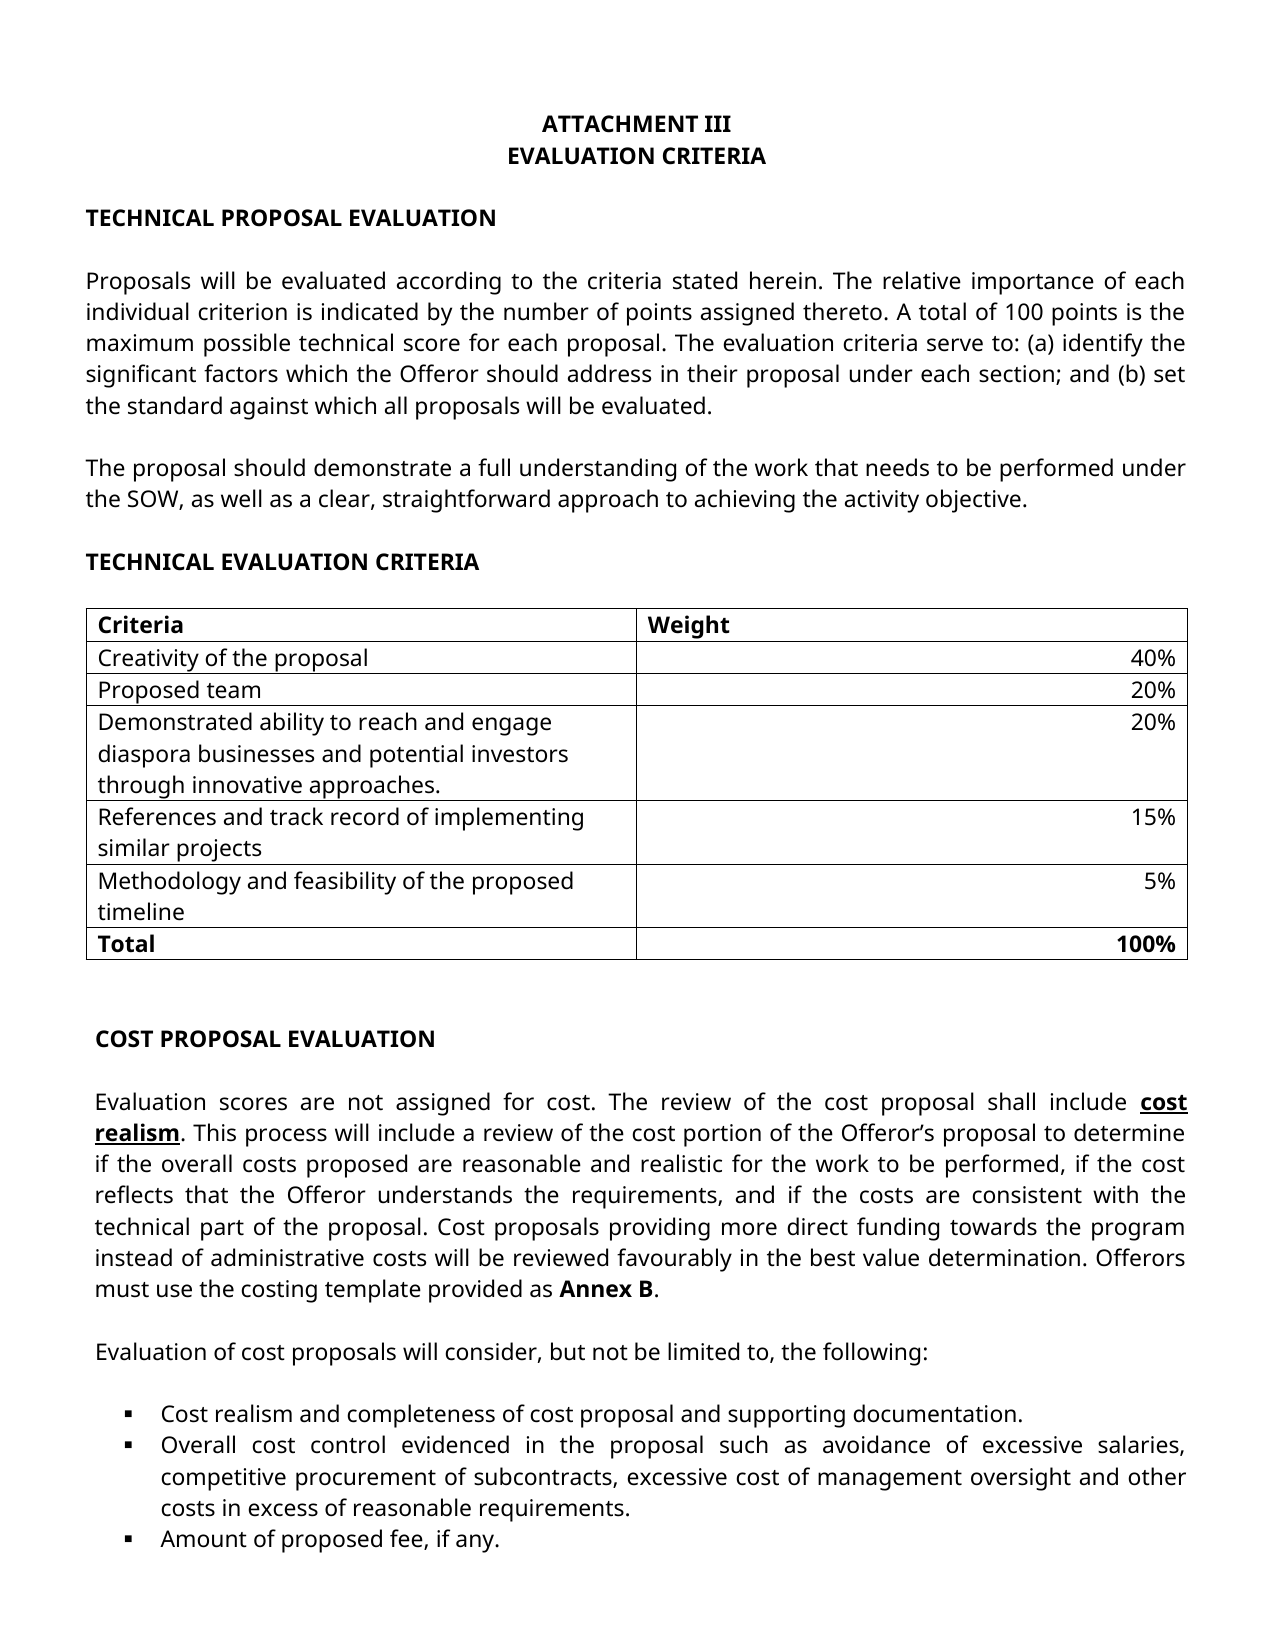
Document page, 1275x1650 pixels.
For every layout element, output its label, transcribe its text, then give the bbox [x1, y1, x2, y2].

list Cost realism and completeness of cost proposal and supporting documentation. [123, 1398, 1187, 1429]
text COST PROPOSAL EVALUATION [95, 1023, 1187, 1054]
table_cell 15% [637, 801, 1187, 863]
table_cell 5% [637, 865, 1187, 927]
table_cell References and track record of implementing similar projects [87, 801, 636, 863]
table_cell Demonstrated ability to reach and engage diaspora businesses and potential investors through innovative approaches. [87, 706, 636, 800]
text Proposals will be evaluated according to the criteria stated herein. The relative importance of each individual criterion is indicated by the number of points assigned thereto. A total of 100 points is the maximum possible technical score for each proposal. The evaluation criteria serve to: (a) identify the significant factors which the Offeror should address in their proposal under each section; and (b) set the standard against which all proposals will be evaluated. [85, 264, 1187, 421]
table_cell 20% [637, 706, 1187, 800]
text Evaluation scores are not assigned for cost. The review of the cost proposal shall include cost realism. This process will include a review of the cost portion of the Offeror’s proposal to determine if the overall costs proposed are reasonable and realistic for the work to be performed, if the cost reflects that the Offeror understands the requirements, and if the costs are consistent with the technical part of the proposal. Cost proposals providing more direct funding towards the program instead of administrative costs will be reviewed favourably in the best value determination. Offerors must use the costing template provided as Annex B. [94, 1085, 1187, 1304]
text EVALUATION CRITERIA [85, 139, 1187, 171]
text The proposal should demonstrate a full understanding of the work that needs to be performed under the SOW, as well as a clear, straightforward approach to achieving the activity objective. [85, 452, 1187, 514]
text ATTACHMENT III [85, 108, 1187, 139]
text Evaluation of cost proposals will consider, but not be limited to, the following: [95, 1335, 1187, 1367]
table_cell Total [87, 928, 636, 959]
table_header Criteria [87, 609, 636, 641]
text TECHNICAL EVALUATION CRITERIA [85, 546, 1187, 577]
list Overall cost control evidenced in the proposal such as avoidance of excessive salaries, competitive procurement of subcontracts, excessive cost of management oversight and other costs in excess of reasonable requirements. [123, 1429, 1187, 1523]
list Amount of proposed fee, if any. [123, 1523, 1187, 1554]
text TECHNICAL PROPOSAL EVALUATION [85, 202, 1187, 233]
table_cell 100% [637, 928, 1187, 959]
table_cell 40% [637, 642, 1187, 673]
table_cell Creativity of the proposal [87, 642, 636, 673]
table_cell 20% [637, 674, 1187, 705]
table_cell Methodology and feasibility of the proposed timeline [87, 865, 636, 927]
table_cell Proposed team [87, 674, 636, 705]
table_header Weight [637, 609, 1187, 641]
